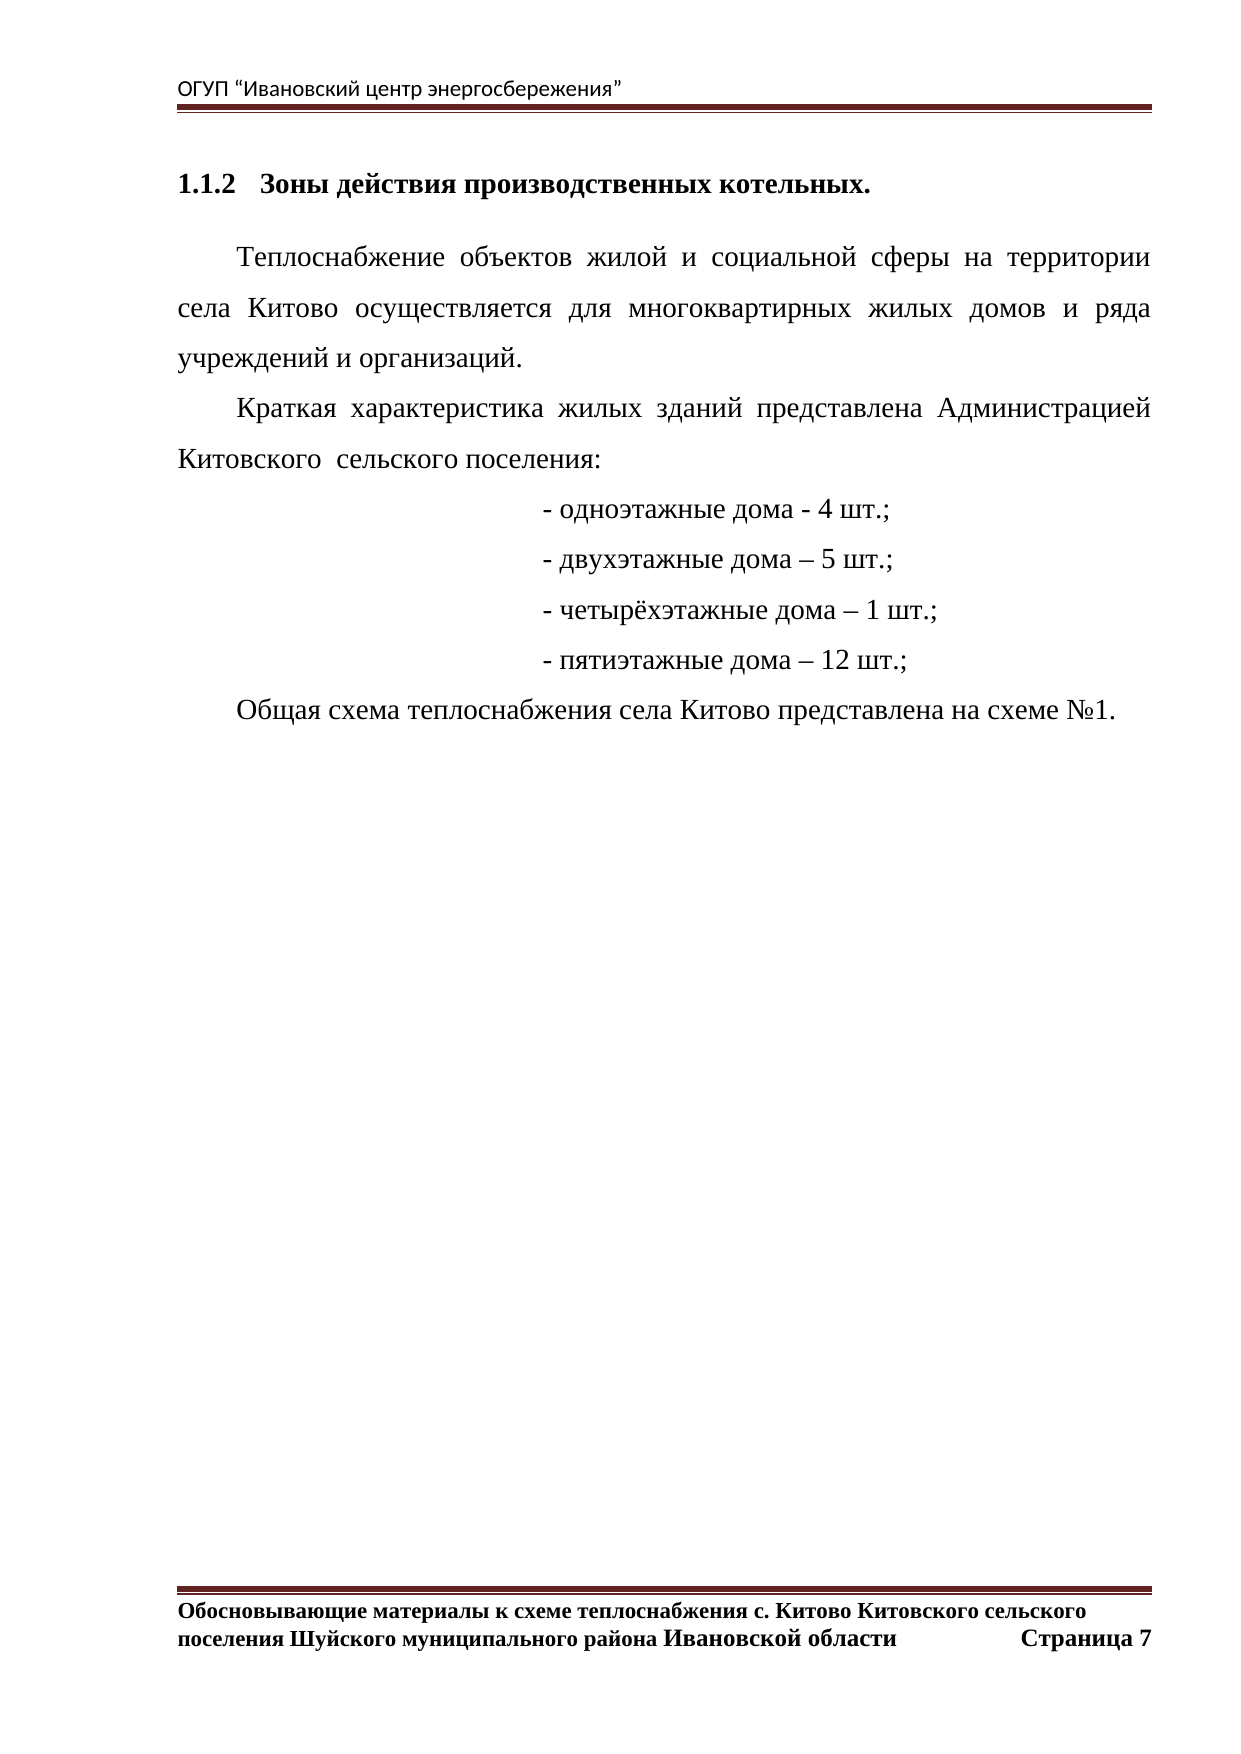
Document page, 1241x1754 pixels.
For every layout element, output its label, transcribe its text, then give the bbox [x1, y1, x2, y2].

text - одноэтажные дома - 4 шт.; [177, 491, 1152, 525]
text - двухэтажные дома – 5 шт.; [177, 541, 1152, 575]
text Краткая характеристика жилых зданий представлена Администрацией Китовского сельского поселения: [177, 391, 1152, 474]
subtitle Зоны действия производственных котельных. [177, 166, 1152, 200]
text - четырёхэтажные дома – 1 шт.; [177, 592, 1152, 625]
text Теплоснабжение объектов жилой и социальной сферы на территории села Китово осуществляется для многоквартирных жилых домов и ряда учреждений и организаций. [177, 239, 1152, 374]
text - пятиэтажные дома – 12 шт.; [177, 642, 1152, 676]
text Общая схема теплоснабжения села Китово представлена на схеме №1. [177, 692, 1152, 726]
